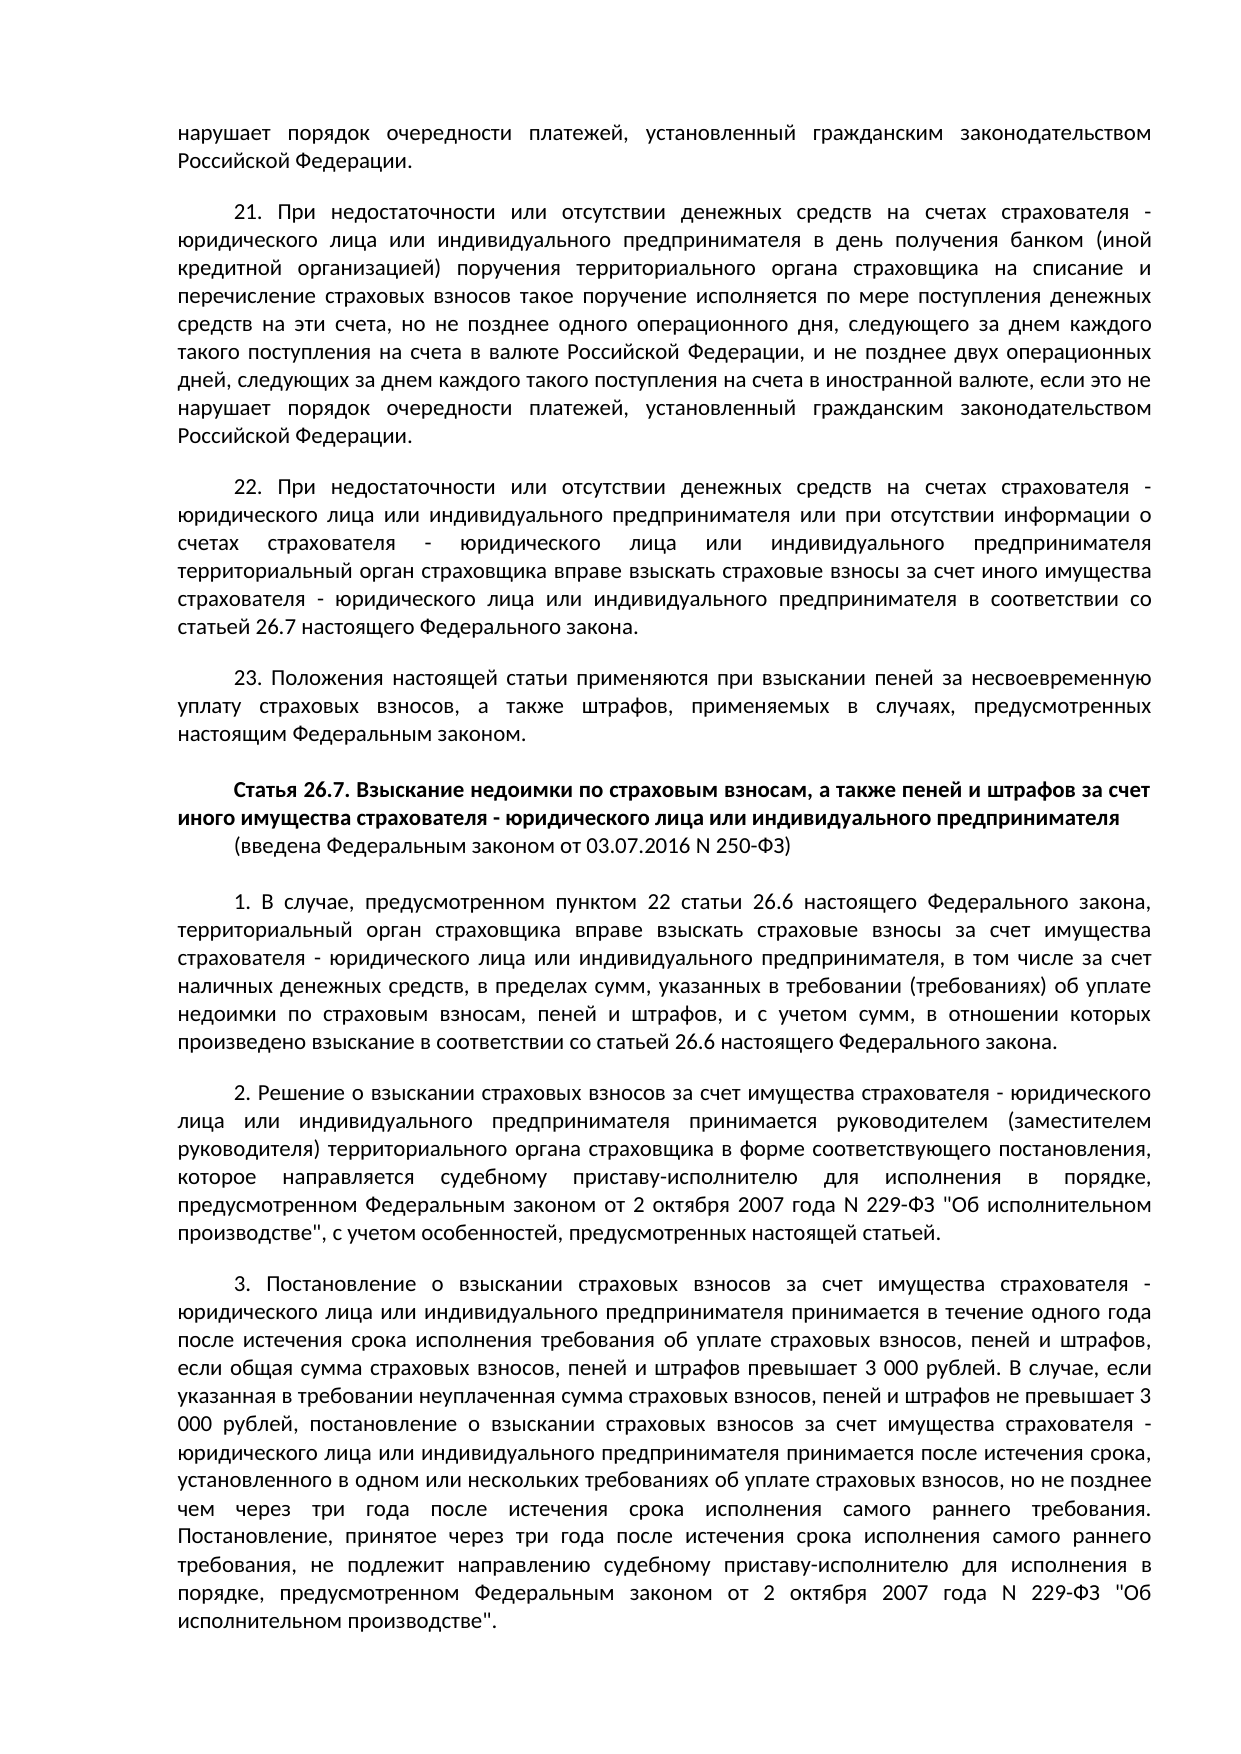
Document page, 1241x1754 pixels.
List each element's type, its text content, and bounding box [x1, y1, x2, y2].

text 22. При недостаточности или отсутствии денежных средств на счетах страхователя - юридического лица или индивидуального предпринимателя или при отсутствии информации о счетах страхователя - юридического лица или индивидуального предпринимателя территориальный орган страховщика вправе взыскать страховые взносы за счет иного имущества страхователя - юридического лица или индивидуального предпринимателя в соответствии со статьей 26.7 настоящего Федерального закона. [177, 472, 1152, 640]
text (введена Федеральным законом от 03.07.2016 N 250-ФЗ) [177, 831, 1152, 859]
text 1. В случае, предусмотренном пунктом 22 статьи 26.6 настоящего Федерального закона, территориальный орган страховщика вправе взыскать страховые взносы за счет имущества страхователя - юридического лица или индивидуального предпринимателя, в том числе за счет наличных денежных средств, в пределах сумм, указанных в требовании (требованиях) об уплате недоимки по страховым взносам, пеней и штрафов, и с учетом сумм, в отношении которых произведено взыскание в соответствии со статьей 26.6 настоящего Федерального закона. [177, 887, 1152, 1056]
text 21. При недостаточности или отсутствии денежных средств на счетах страхователя - юридического лица или индивидуального предпринимателя в день получения банком (иной кредитной организацией) поручения территориального органа страховщика на списание и перечисление страховых взносов такое поручение исполняется по мере поступления денежных средств на эти счета, но не позднее одного операционного дня, следующего за днем каждого такого поступления на счета в валюте Российской Федерации, и не позднее двух операционных дней, следующих за днем каждого такого поступления на счета в иностранной валюте, если это не нарушает порядок очередности платежей, установленный гражданским законодательством Российской Федерации. [177, 197, 1152, 449]
text 3. Постановление о взыскании страховых взносов за счет имущества страхователя - юридического лица или индивидуального предпринимателя принимается в течение одного года после истечения срока исполнения требования об уплате страховых взносов, пеней и штрафов, если общая сумма страховых взносов, пеней и штрафов превышает 3 000 рублей. В случае, если указанная в требовании неуплаченная сумма страховых взносов, пеней и штрафов не превышает 3 000 рублей, постановление о взыскании страховых взносов за счет имущества страхователя - юридического лица или индивидуального предпринимателя принимается после истечения срока, установленного в одном или нескольких требованиях об уплате страховых взносов, но не позднее чем через три года после истечения срока исполнения самого раннего требования. Постановление, принятое через три года после истечения срока исполнения самого раннего требования, не подлежит направлению судебному приставу-исполнителю для исполнения в порядке, предусмотренном Федеральным законом от 2 октября 2007 года N 229-ФЗ "Об исполнительном производстве". [177, 1269, 1152, 1634]
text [177, 118, 1152, 174]
text 23. Положения настоящей статьи применяются при взыскании пеней за несвоевременную уплату страховых взносов, а также штрафов, применяемых в случаях, предусмотренных настоящим Федеральным законом. [177, 663, 1152, 747]
title Статья 26.7. Взыскание недоимки по страховым взносам, а также пеней и штрафов за счет иного имущества страхователя - юридического лица или индивидуального предпринимателя [177, 775, 1152, 831]
text 2. Решение о взыскании страховых взносов за счет имущества страхователя - юридического лица или индивидуального предпринимателя принимается руководителем (заместителем руководителя) территориального органа страховщика в форме соответствующего постановления, которое направляется судебному приставу-исполнителю для исполнения в порядке, предусмотренном Федеральным законом от 2 октября 2007 года N 229-ФЗ "Об исполнительном производстве", с учетом особенностей, предусмотренных настоящей статьей. [177, 1078, 1152, 1247]
